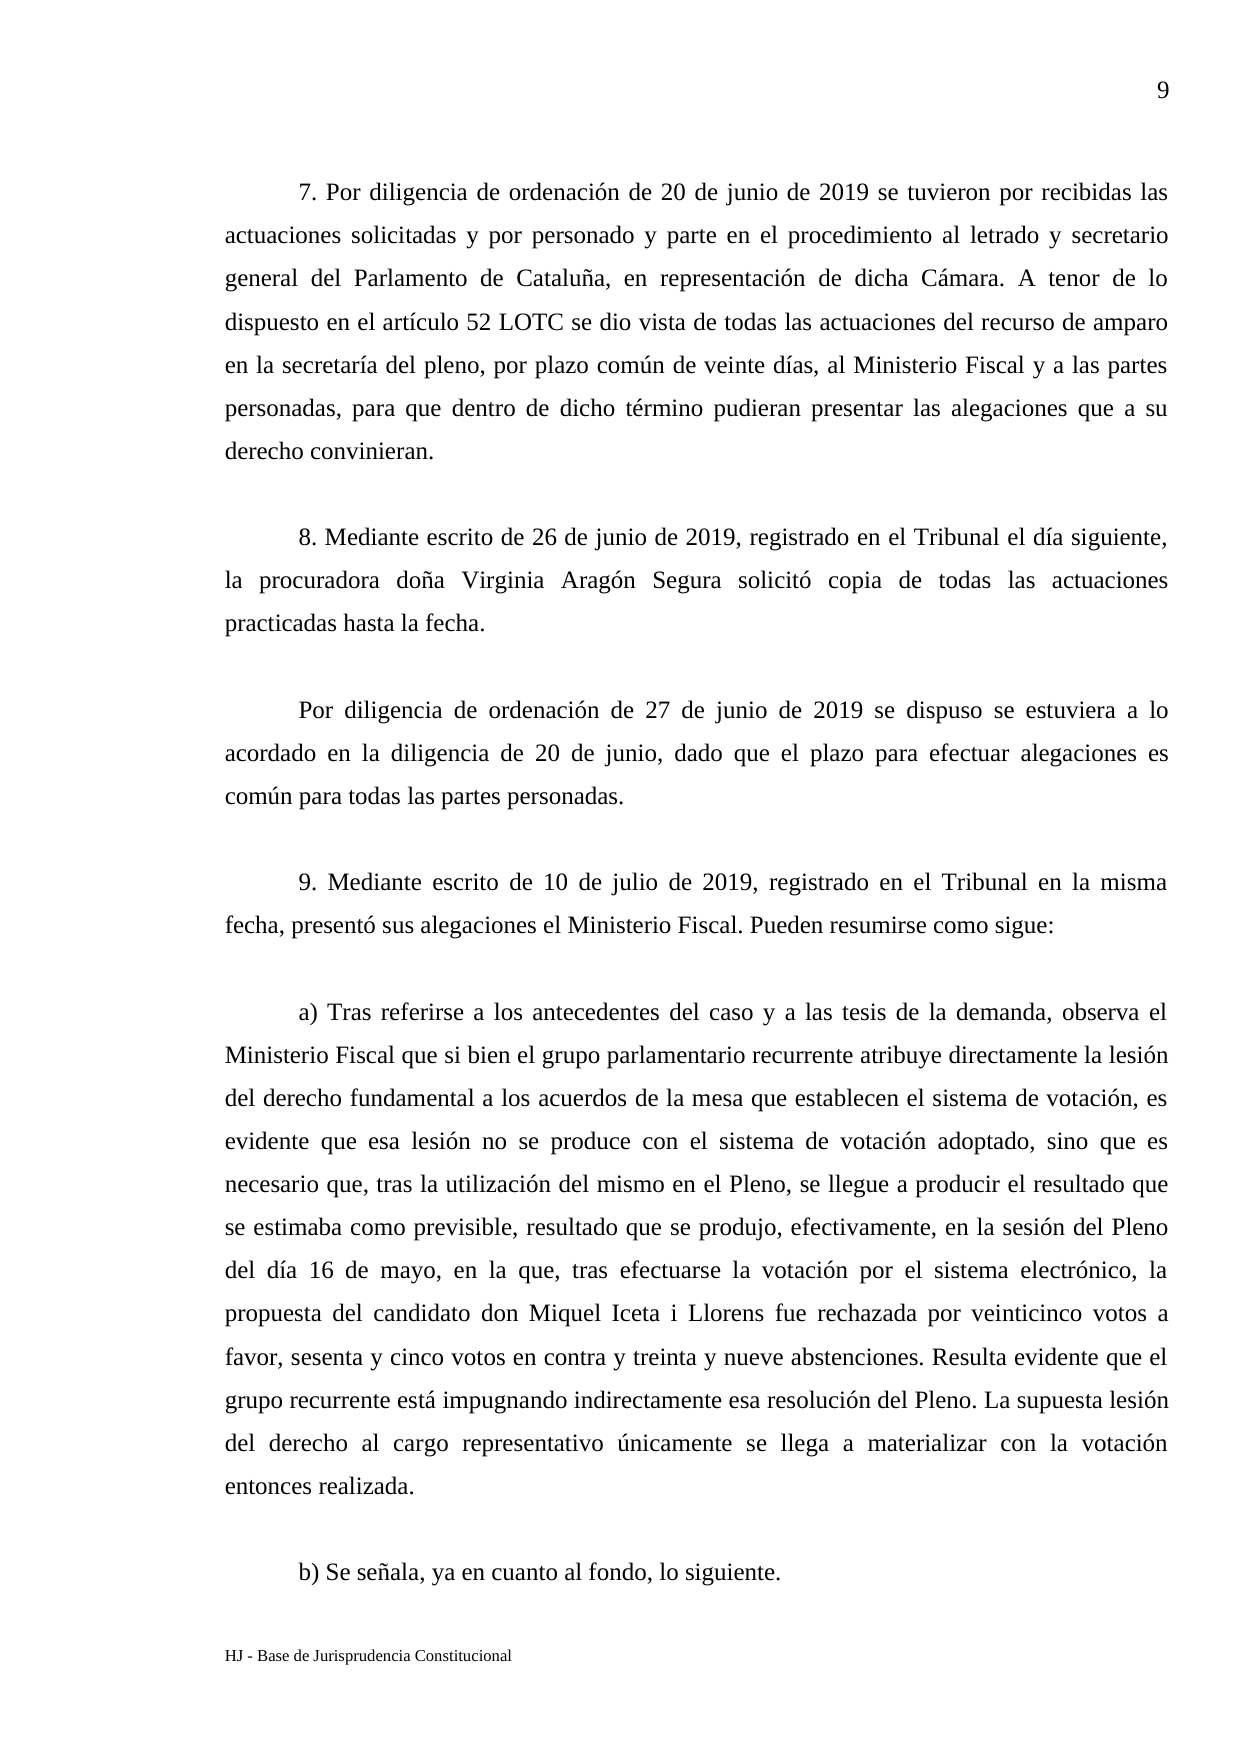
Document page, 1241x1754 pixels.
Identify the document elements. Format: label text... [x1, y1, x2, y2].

text b) Se señala, ya en cuanto al fondo, lo siguiente. [224, 1557, 1169, 1586]
text 8. Mediante escrito de 26 de junio de 2019, registrado en el Tribunal el día siguiente, la procuradora doña Virginia Aragón Segura solicitó copia de todas las actuaciones practicadas hasta la fecha. [224, 522, 1169, 637]
text 9. Mediante escrito de 10 de julio de 2019, registrado en el Tribunal en la misma fecha, presentó sus alegaciones el Ministerio Fiscal. Pueden resumirse como sigue: [224, 867, 1169, 939]
text a) Tras referirse a los antecedentes del caso y a las tesis de la demanda, observa el Ministerio Fiscal que si bien el grupo parlamentario recurrente atribuye directamente la lesión del derecho fundamental a los acuerdos de la mesa que establecen el sistema de votación, es evidente que esa lesión no se produce con el sistema de votación adoptado, sino que es necesario que, tras la utilización del mismo en el Pleno, se llegue a producir el resultado que se estimaba como previsible, resultado que se produjo, efectivamente, en la sesión del Pleno del día 16 de mayo, en la que, tras efectuarse la votación por el sistema electrónico, la propuesta del candidato don Miquel Iceta i Llorens fue rechazada por veinticinco votos a favor, sesenta y cinco votos en contra y treinta y nueve abstenciones. Resulta evidente que el grupo recurrente está impugnando indirectamente esa resolución del Pleno. La supuesta lesión del derecho al cargo representativo únicamente se llega a materializar con la votación entonces realizada. [224, 997, 1169, 1500]
text Por diligencia de ordenación de 27 de junio de 2019 se dispuso se estuviera a lo acordado en la diligencia de 20 de junio, dado que el plazo para efectuar alegaciones es común para todas las partes personadas. [224, 695, 1169, 810]
text 7. Por diligencia de ordenación de 20 de junio de 2019 se tuvieron por recibidas las actuaciones solicitadas y por personado y parte en el procedimiento al letrado y secretario general del Parlamento de Cataluña, en representación de dicha Cámara. A tenor de lo dispuesto en el artículo 52 LOTC se dio vista de todas las actuaciones del recurso de amparo en la secretaría del pleno, por plazo común de veinte días, al Ministerio Fiscal y a las partes personadas, para que dentro de dicho término pudieran presentar las alegaciones que a su derecho convinieran. [224, 177, 1169, 465]
